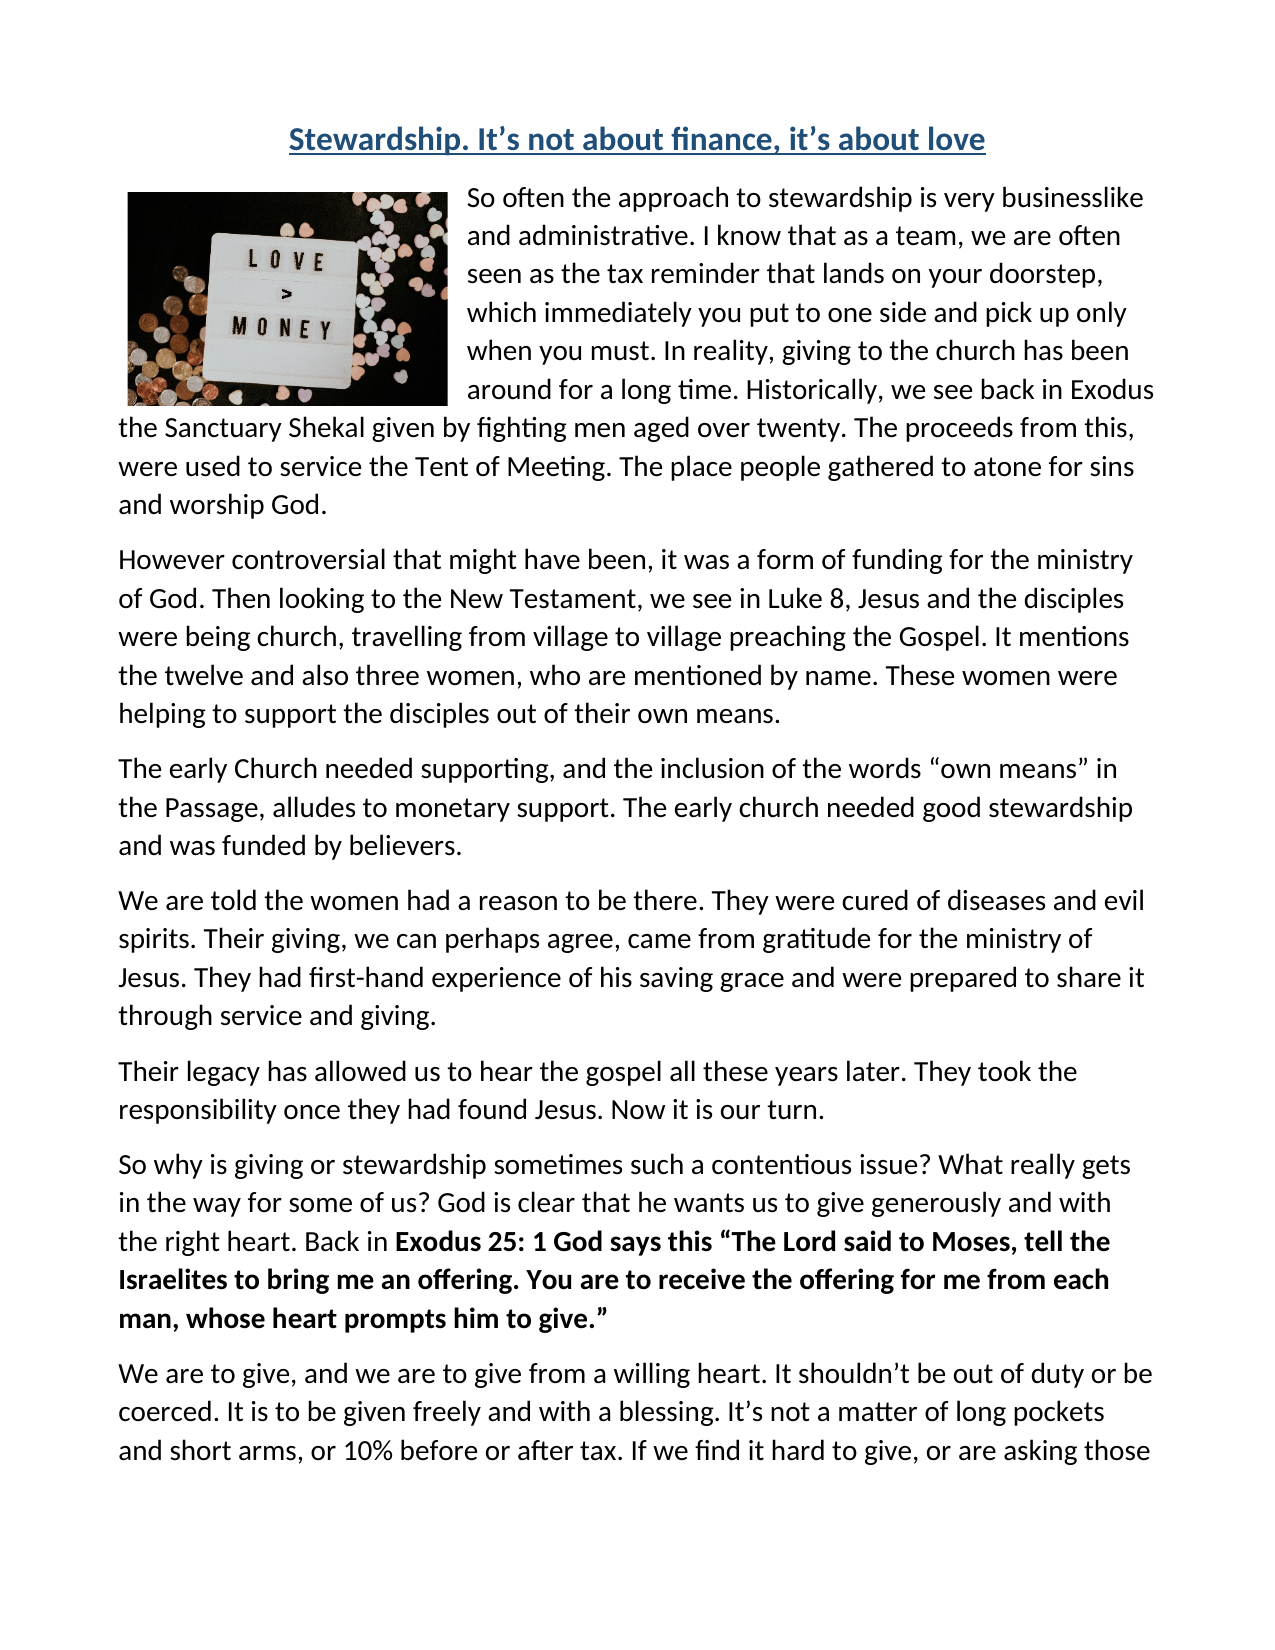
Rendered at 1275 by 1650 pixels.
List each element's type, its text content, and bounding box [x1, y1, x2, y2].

text We are told the women had a reason to be there. They were cured of diseases and evil spirits. Their giving, we can perhaps agree, came from gratitude for the ministry of Jesus. They had first-hand experience of his saving grace and were prepared to share it through service and giving. [118, 882, 1157, 1033]
picture [126, 192, 448, 405]
text However controversial that might have been, it was a form of funding for the ministry of God. Then looking to the New Testament, we see in Luke 8, Jesus and the disciples were being church, travelling from village to village preaching the Gospel. It mentions the twelve and also three women, who are mentioned by name. These women were helping to support the disciples out of their own means. [118, 541, 1157, 731]
text Their legacy has allowed us to hear the gospel all these years later. They took the responsibility once they had found Jesus. Now it is our turn. [118, 1053, 1157, 1127]
text So why is giving or stewardship sometimes such a contentious issue? What really gets in the way for some of us? God is clear that he wants us to give generously and with the right heart. Back in Exodus 25: 1 God says this “The Lord said to Moses, tell the Israelites to bring me an offering. You are to receive the offering for me from each man, whose heart prompts him to give.” [118, 1146, 1157, 1336]
text Stewardship. It’s not about finance, it’s about love [118, 118, 1157, 159]
text The early Church needed supporting, and the inclusion of the words “own means” in the Passage, alludes to monetary support. The early church needed good stewardship and was funded by believers. [118, 750, 1157, 863]
text So often the approach to stewardship is very businesslike and administrative. I know that as a team, we are often seen as the tax reminder that lands on your doorstep, which immediately you put to one side and pick up only when you must. In reality, giving to the church has been around for a long time. Historically, we see back in Exodus the Sanctuary Shekal given by fighting men aged over twenty. The proceeds from this, were used to service the Tent of Meeting. The place people gathered to atone for sins and worship God. [118, 179, 1157, 522]
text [118, 1355, 1157, 1467]
